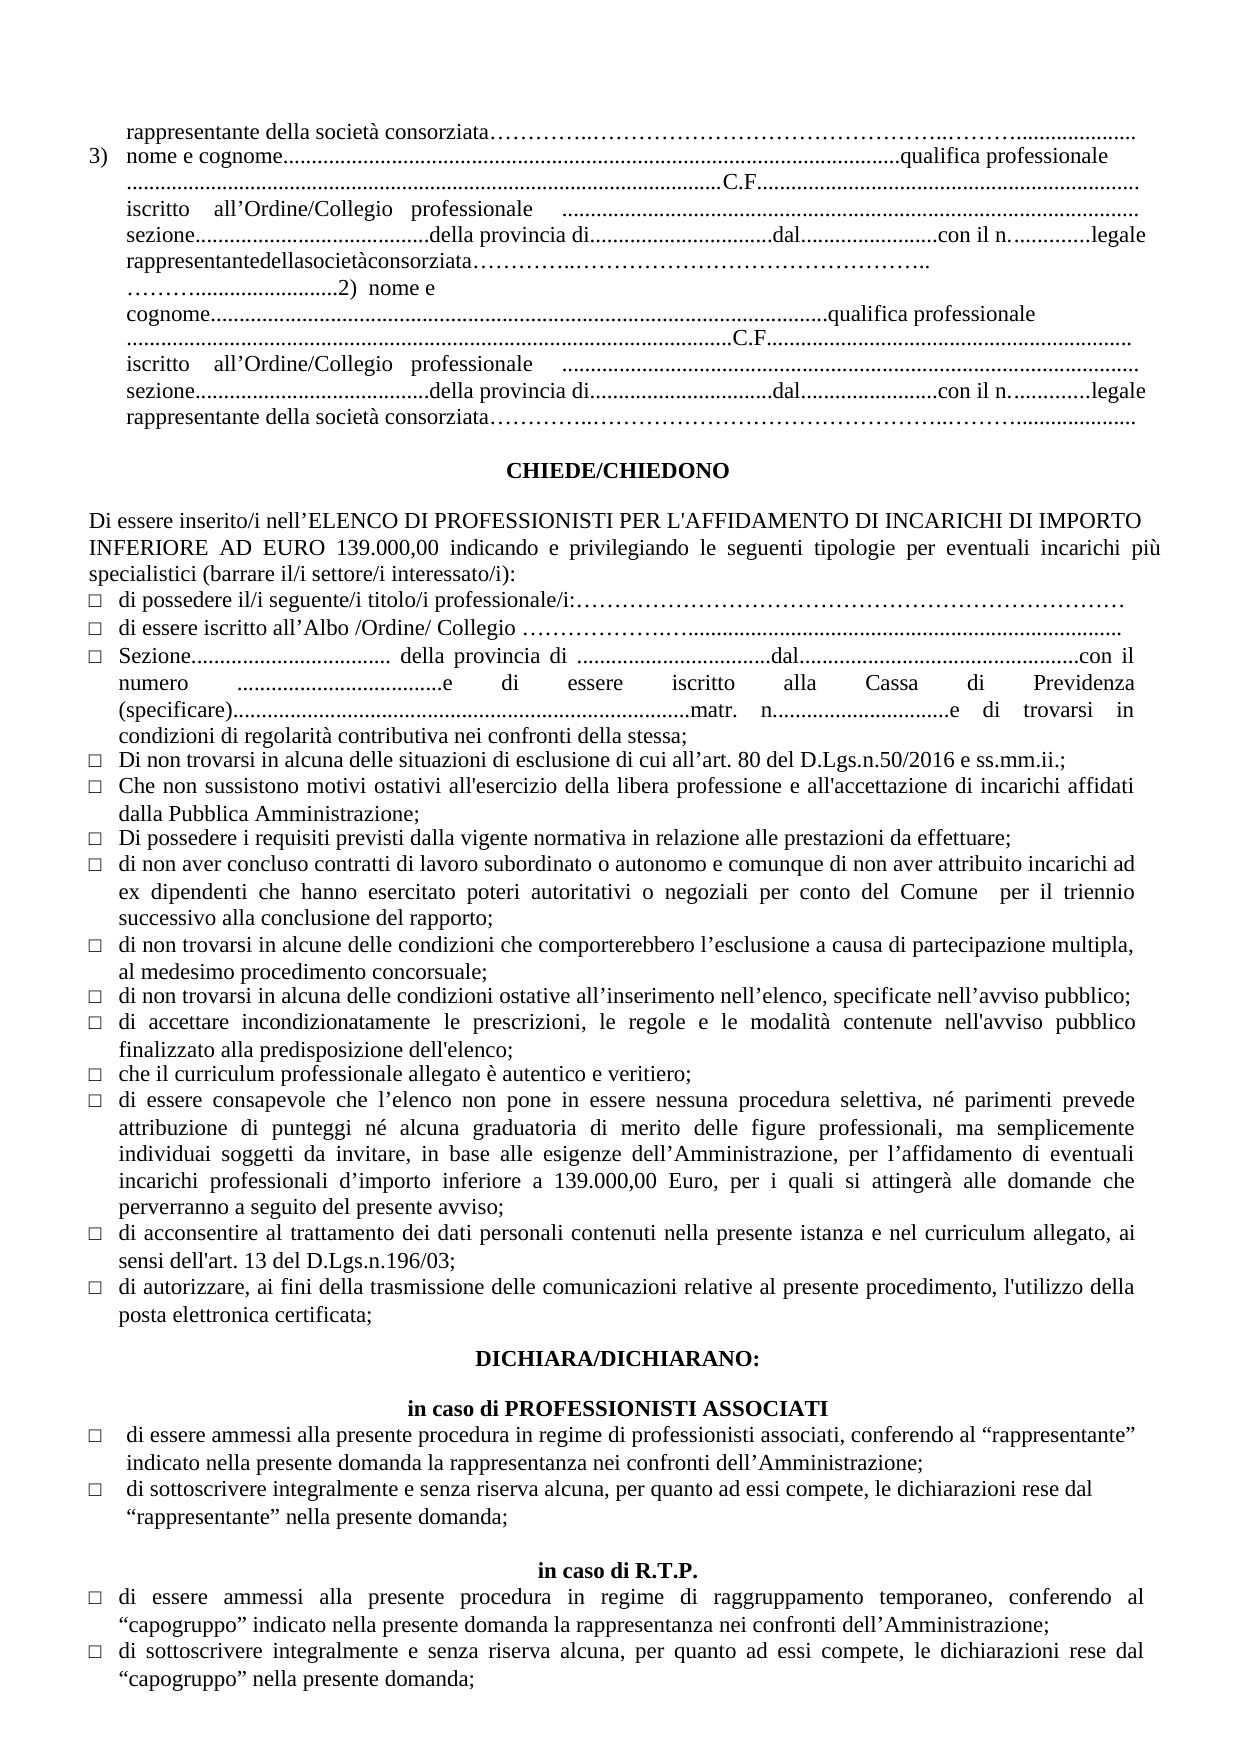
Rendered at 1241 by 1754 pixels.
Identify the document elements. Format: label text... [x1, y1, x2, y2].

list di autorizzare, ai fini della trasmissione delle comunicazioni relative al presente procedimento, l'utilizzo della posta elettronica certificata; [89, 1273, 1136, 1327]
list di acconsentire al trattamento dei dati personali contenuti nella presente istanza e nel curriculum allegato, ai sensi dell'art. 13 del D.Lgs.n.196/03; [89, 1219, 1137, 1273]
text INFERIORE AD EURO 139.000,00 indicando e privilegiando le seguenti tipologie per eventuali incarichi più specialistici (barrare il/i settore/i interessato/i): [89, 534, 1161, 586]
text iscritto all’Ordine/Collegio professionale ..................................................................................................... [126, 195, 1161, 221]
list Di possedere i requisiti previsti dalla vigente normativa in relazione alle prestazioni da effettuare; [89, 826, 1161, 850]
subtitle DICHIARA/DICHIARANO: [146, 1345, 1090, 1371]
text iscritto all’Ordine/Collegio professionale ..................................................................................................... [126, 350, 1161, 377]
list che il curriculum professionale allegato è autentico e veritiero; [89, 1062, 1161, 1086]
subtitle CHIEDE/CHIEDONO [146, 457, 1090, 483]
list di accettare incondizionatamente le prescrizioni, le regole e le modalità contenute nell'avviso pubblico finalizzato alla predisposizione dell'elenco; [89, 1008, 1137, 1062]
list di non trovarsi in alcuna delle condizioni ostative all’inserimento nell’elenco, specificate nell’avviso pubblico; [89, 984, 1161, 1008]
list di possedere il/i seguente/i titolo/i professionale/i:……………………………………………………………… [89, 586, 1136, 614]
text rappresentante della società consorziata…………..………………………………………..………..................... [126, 118, 1161, 144]
list di sottoscrivere integralmente e senza riserva alcuna, per quanto ad essi compete, le dichiarazioni rese dal “capogruppo” nella presente domanda; [89, 1637, 1147, 1691]
list Di non trovarsi in alcuna delle situazioni di esclusione di cui all’art. 80 del D.Lgs.n.50/2016 e ss.mm.ii.; [89, 748, 1161, 772]
subtitle in caso di R.T.P. [146, 1557, 1090, 1583]
list di essere ammessi alla presente procedura in regime di professionisti associati, conferendo al “rappresentante” indicato nella presente domanda la rappresentanza nei confronti dell’Amministrazione; [89, 1421, 1146, 1475]
list di non aver concluso contratti di lavoro subordinato o autonomo e comunque di non aver attribuito incarichi ad ex dipendenti che hanno esercitato poteri autoritativi o negoziali per conto del Comune per il triennio successivo alla conclusione del rapporto; [89, 850, 1137, 931]
list di non trovarsi in alcune delle condizioni che comporterebbero l’esclusione a causa di partecipazione multipla, al medesimo procedimento concorsuale; [89, 931, 1136, 984]
list Sezione................................... della provincia di ..................................dal.................................................con il numero ....................................e di essere iscritto alla Cassa di Previdenza (specificare)................................................................................matr. n...............................e di trovarsi in condizioni di regolarità contributiva nei confronti della stessa; [89, 642, 1136, 748]
text sezione.........................................della provincia di................................dal........................con il n. legale [126, 377, 1161, 403]
list nome e cognome............................................................................................................qualifica professionale [89, 144, 1161, 168]
text sezione.........................................della provincia di................................dal........................con il n. legale [126, 221, 1161, 247]
list di essere iscritto all’Albo /Ordine/ Collegio ……………….…............................................................................ [89, 614, 1136, 642]
list Che non sussistono motivi ostativi all'esercizio della libera professione e all'accettazione di incarichi affidati dalla Pubblica Amministrazione; [89, 772, 1136, 826]
subtitle in caso di PROFESSIONISTI ASSOCIATI [146, 1395, 1090, 1421]
text rappresentante della società consorziata…………..………………………………………..………..................... [126, 403, 1161, 429]
list di essere consapevole che l’elenco non pone in essere nessuna procedura selettiva, né parimenti prevede attribuzione di punteggi né alcuna graduatoria di merito delle figure professionali, ma semplicemente individuai soggetti da invitare, in base alle esigenze dell’Amministrazione, per l’affidamento di eventuali incarichi professionali d’importo inferiore a 139.000,00 Euro, per i quali si attingerà alle domande che perverranno a seguito del presente avviso; [89, 1086, 1137, 1219]
list di sottoscrivere integralmente e senza riserva alcuna, per quanto ad essi compete, le dichiarazioni rese dal “rappresentante” nella presente domanda; [89, 1475, 1146, 1529]
text Di essere inserito/i nell’ELENCO DI PROFESSIONISTI PER L'AFFIDAMENTO DI INCARICHI DI IMPORTO [89, 507, 1161, 534]
list di essere ammessi alla presente procedura in regime di raggruppamento temporaneo, conferendo al “capogruppo” indicato nella presente domanda la rappresentanza nei confronti dell’Amministrazione; [89, 1583, 1146, 1637]
